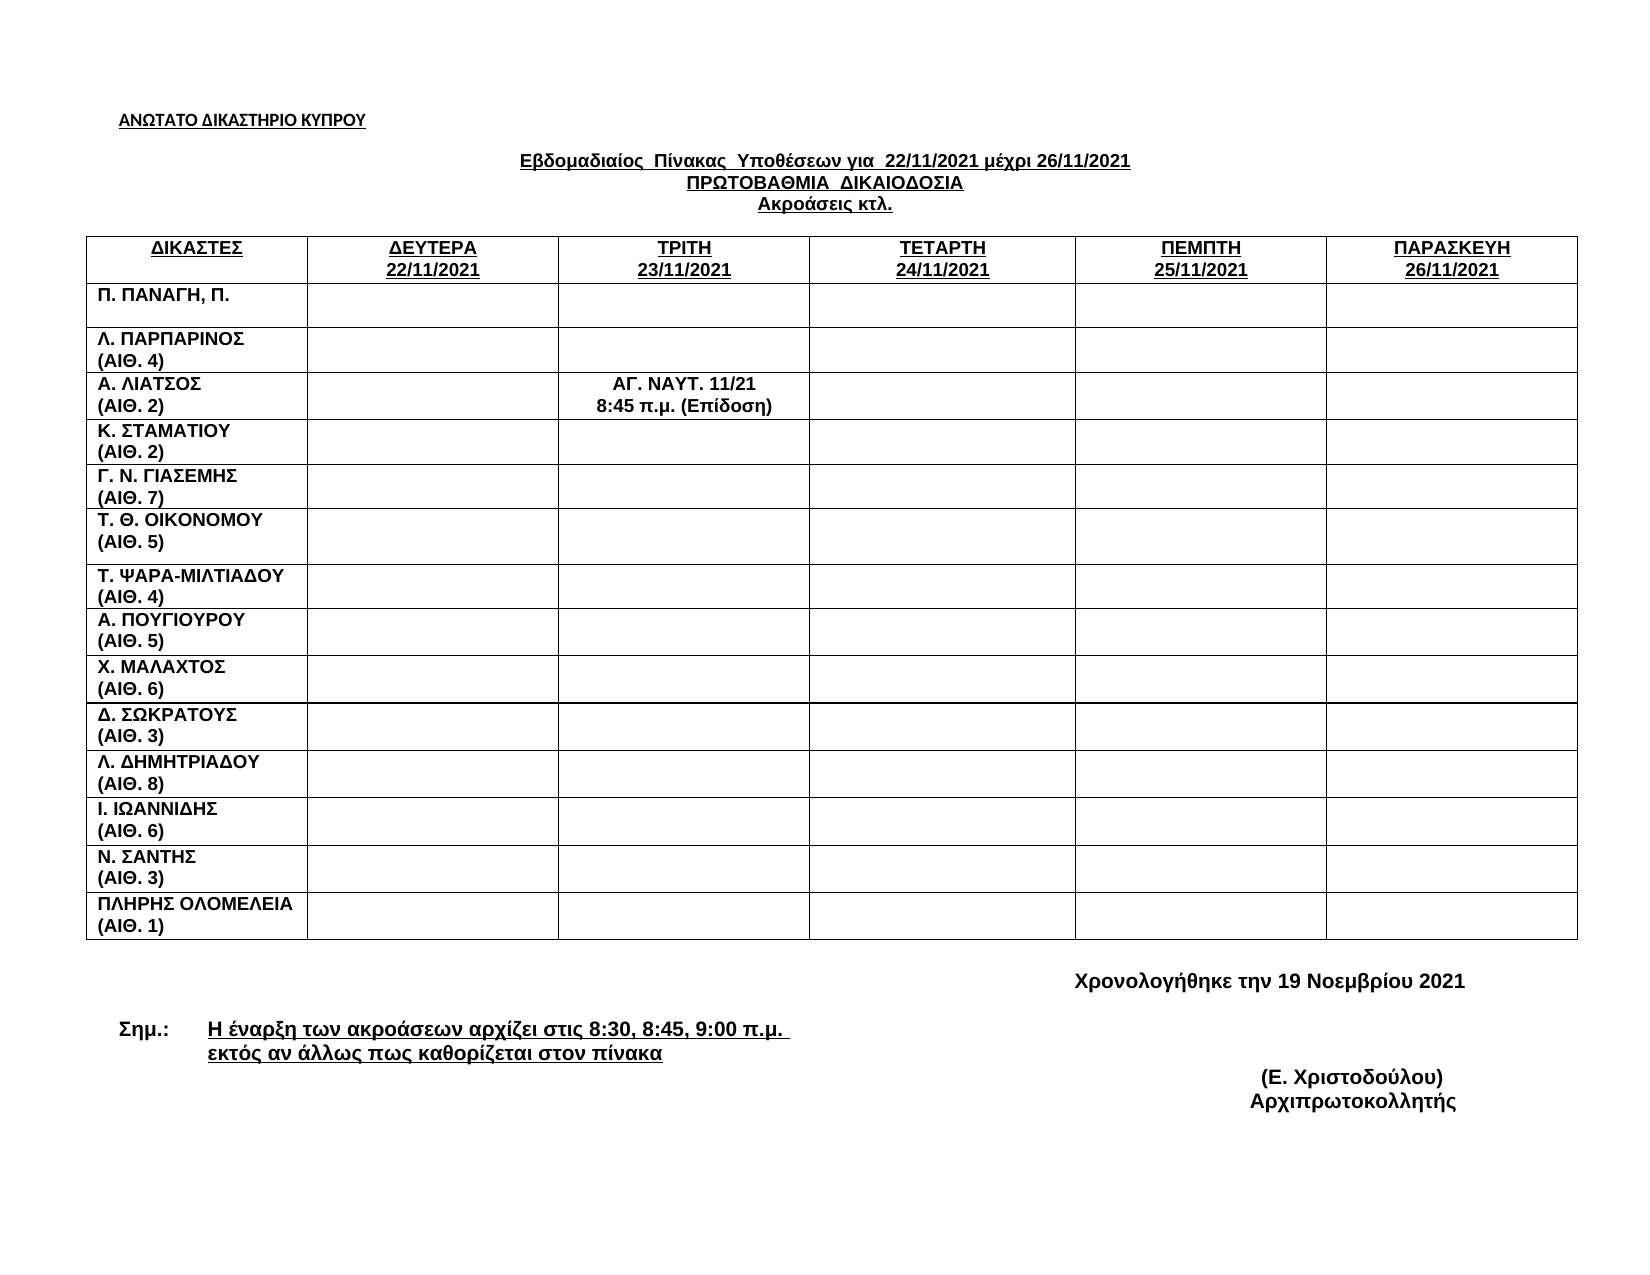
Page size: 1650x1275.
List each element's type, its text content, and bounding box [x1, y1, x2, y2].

table_cell [308, 373, 558, 419]
table_cell [1327, 893, 1577, 939]
table_cell [559, 704, 809, 750]
table_cell [559, 465, 809, 508]
subtitle εκτός αν άλλως πως καθορίζεται στον πίνακα [119, 1041, 1547, 1065]
subtitle Εβδομαδιαίος Πίνακας Υποθέσεων για μέχρι [119, 150, 1531, 172]
table_cell [1076, 509, 1326, 563]
table_cell T. Θ. OIKONOMOY (ΑΙΘ. 5) [87, 509, 307, 563]
table_cell [1076, 893, 1326, 939]
table_cell [308, 284, 558, 327]
table_cell Α. ΛΙΑΤΣΟΣ (ΑΙΘ. 2) [87, 373, 307, 419]
table_cell [559, 798, 809, 844]
table_header ΔΕΥΤΕΡΑ [308, 237, 558, 283]
table_cell Ν. ΣΑΝΤΗΣ (ΑΙΘ. 3) [87, 846, 307, 892]
table_cell [308, 509, 558, 563]
table_cell [1327, 565, 1577, 608]
table_cell [1327, 798, 1577, 844]
table_cell Λ. ΔΗΜΗΤΡΙΑΔΟΥ (ΑΙΘ. 8) [87, 751, 307, 797]
table_cell Λ. ΠΑΡΠΑΡΙΝΟΣ (ΑΙΘ. 4) [87, 328, 307, 372]
table_cell [308, 420, 558, 464]
table_cell [308, 751, 558, 797]
table_cell [559, 284, 809, 327]
table_cell Ι. ΙΩΑΝΝΙΔΗΣ (ΑΙΘ. 6) [87, 798, 307, 844]
table_cell [1076, 704, 1326, 750]
table_cell [1076, 565, 1326, 608]
subtitle Χρονολογήθηκε την [119, 969, 1536, 993]
table_cell [1327, 420, 1577, 464]
table_cell [1327, 609, 1577, 655]
table_cell [1327, 465, 1577, 508]
table_cell Γ. N. ΓΙΑΣΕΜΗΣ (ΑΙΘ. 7) [87, 465, 307, 508]
table_cell [810, 373, 1075, 419]
table_cell [559, 328, 809, 372]
table_cell [1327, 846, 1577, 892]
table_cell ΑΓ. ΝΑΥΤ. 11/21 8:45 π.μ. (Επίδοση) [559, 373, 809, 419]
table_cell [308, 565, 558, 608]
table_cell Τ. ΨΑΡΑ-ΜΙΛΤΙΑΔΟΥ (ΑΙΘ. 4) [87, 565, 307, 608]
table_cell [810, 509, 1075, 563]
table_cell [308, 893, 558, 939]
table_cell [810, 328, 1075, 372]
table_cell ΠΛΗΡΗΣ ΟΛΟΜΕΛΕΙΑ (ΑΙΘ. 1) [87, 893, 307, 939]
table_cell [810, 893, 1075, 939]
table_cell [810, 420, 1075, 464]
table_cell Π. ΠΑΝΑΓΗ, Π. [87, 284, 307, 327]
table_cell [810, 656, 1075, 702]
table_cell [1076, 420, 1326, 464]
table_cell X. ΜΑΛΑΧΤΟΣ (ΑΙΘ. 6) [87, 656, 307, 702]
table_cell [308, 798, 558, 844]
table_cell [1327, 284, 1577, 327]
table_cell [308, 328, 558, 372]
table_cell [1327, 751, 1577, 797]
table_header ΤΕΤΑΡΤΗ [810, 237, 1075, 283]
table_cell Δ. ΣΩΚΡΑΤΟΥΣ (ΑΙΘ. 3) [87, 704, 307, 750]
table_cell [1327, 656, 1577, 702]
table_cell [308, 465, 558, 508]
table_header ΔΙΚΑΣΤΕΣ [87, 237, 307, 283]
table_cell [559, 656, 809, 702]
table_header ΤΡΙΤΗ [559, 237, 809, 283]
table_cell [559, 893, 809, 939]
table_cell [1076, 373, 1326, 419]
table_cell [810, 704, 1075, 750]
table_cell [559, 420, 809, 464]
table_cell [559, 509, 809, 563]
table_header ΠΑΡΑΣΚΕΥΗ [1327, 237, 1577, 283]
table_cell [1076, 798, 1326, 844]
table_cell [1076, 846, 1326, 892]
table_cell [559, 565, 809, 608]
table_cell [1076, 284, 1326, 327]
table_cell Α. ΠΟΥΓΙΟΥΡΟΥ (ΑΙΘ. 5) [87, 609, 307, 655]
table_cell [810, 465, 1075, 508]
table_cell [1076, 465, 1326, 508]
table_cell [308, 846, 558, 892]
table_cell [1076, 656, 1326, 702]
table_cell [308, 609, 558, 655]
table_header ΠΕΜΠΤΗ [1076, 237, 1326, 283]
table_cell [810, 846, 1075, 892]
table_cell [1076, 751, 1326, 797]
table_cell [1076, 328, 1326, 372]
table_cell [810, 798, 1075, 844]
table_cell [1076, 609, 1326, 655]
table_cell [1327, 328, 1577, 372]
table_cell [810, 284, 1075, 327]
subtitle ΠΡΩΤΟΒΑΘΜΙΑ ΔΙΚΑΙΟΔΟΣΙΑ [119, 172, 1531, 193]
table_cell [559, 846, 809, 892]
table_cell [559, 751, 809, 797]
table_cell [559, 609, 809, 655]
subtitle Ακροάσεις κτλ. [119, 193, 1531, 215]
text Αρχιπρωτοκολλητής [1244, 1089, 1547, 1113]
table_cell [810, 751, 1075, 797]
table_cell [308, 704, 558, 750]
table_cell [1327, 509, 1577, 563]
table_cell [1327, 704, 1577, 750]
table_cell [1327, 373, 1577, 419]
table_cell [810, 609, 1075, 655]
table_cell [308, 656, 558, 702]
table_cell [810, 565, 1075, 608]
text ΑΝΩΤΑΤΟ ΔΙΚΑΣΤΗΡΙΟ ΚΥΠΡΟΥ [119, 109, 1531, 132]
table_cell Κ. ΣΤΑΜΑΤΙΟΥ (ΑΙΘ. 2) [87, 420, 307, 464]
subtitle Σημ.: Η έναρξη των ακροάσεων αρχίζει στις 8:30, 8:45, 9:00 π.μ. [119, 1017, 1531, 1041]
subtitle (Ε. Χριστοδούλου) [119, 1065, 1547, 1089]
